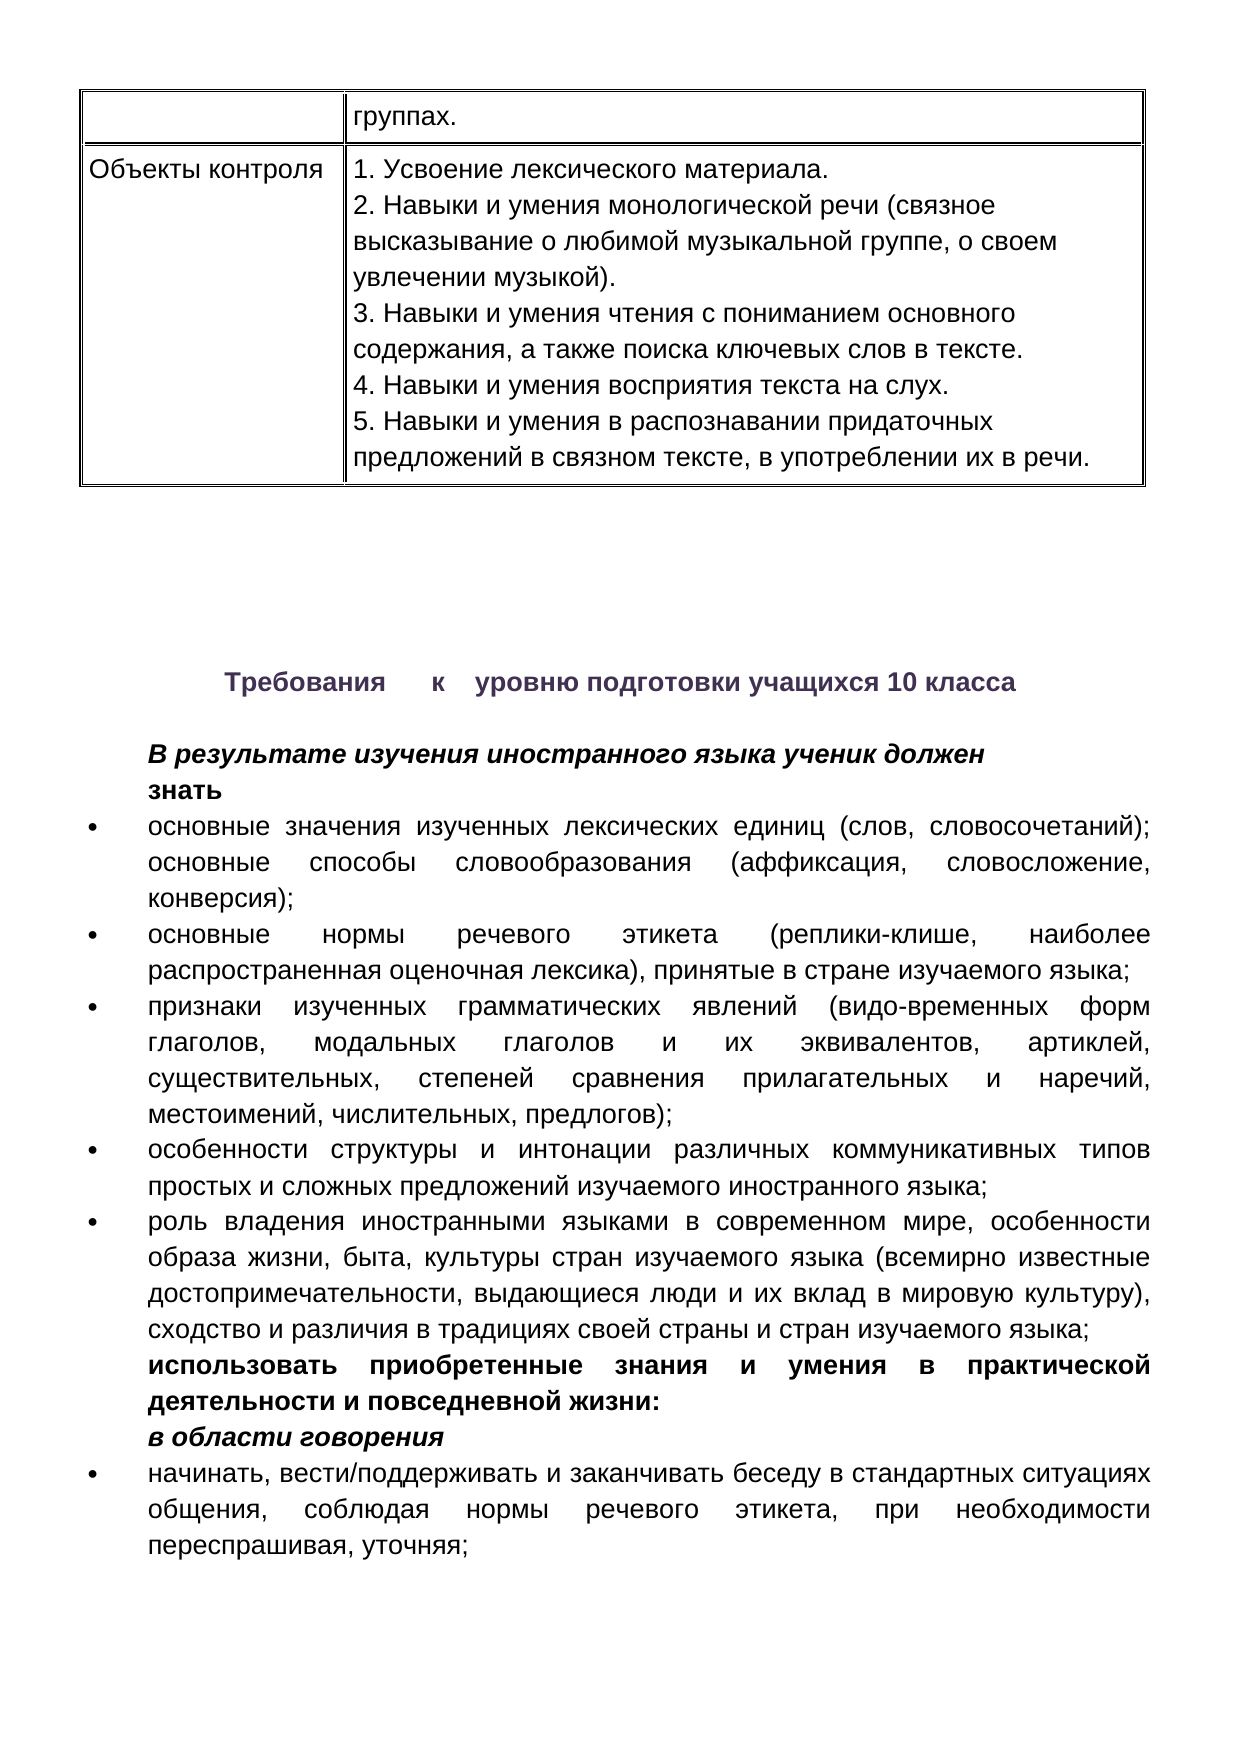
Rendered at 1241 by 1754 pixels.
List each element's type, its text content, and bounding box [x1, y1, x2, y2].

table_cell Объекты контроля [83, 142, 345, 483]
list основные нормы речевого этикета (реплики-клише, наиболее распространенная оценочная лексика), принятые в стране изучаемого языка; [89, 918, 1152, 985]
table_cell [81, 90, 345, 142]
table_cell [345, 92, 1142, 142]
text в области говорения [89, 1421, 1152, 1452]
list особенности структуры и интонации различных коммуникативных типов простых и сложных предложений изучаемого иностранного языка; [89, 1133, 1152, 1201]
list признаки изученных грамматических явлений (видо-временных форм глаголов, модальных глаголов и их эквивалентов, артиклей, существительных, степеней сравнения прилагательных и наречий, местоимений, числительных, предлогов); [89, 990, 1152, 1129]
list роль владения иностранными языками в современном мире, особенности образа жизни, быта, культуры стран изучаемого языка (всемирно известные достопримечательности, выдающиеся люди и их вклад в мировую культуру), сходство и различия в традициях своей страны и стран изучаемого языка; [89, 1205, 1152, 1344]
list начинать, вести/поддерживать и заканчивать беседу в стандартных ситуациях общения, соблюдая нормы речевого этикета, при необходимости переспрашивая, уточняя; [89, 1457, 1152, 1560]
text знать [89, 774, 1152, 805]
text использовать приобретенные знания и умения в практической деятельности и повседневной жизни: [148, 1349, 1152, 1416]
text Требования к уровню подготовки учащихся 10 класса [89, 666, 1152, 698]
table_cell 1. Усвоение лексического материала. 2. Навыки и умения монологической речи (связное высказывание о любимой музыкальной группе, о своем увлечении музыкой). 3. Навыки и умения чтения с пониманием основного содержания, а также поиска ключевых слов в тексте. 4. Навыки и умения восприятия текста на слух. 5. Навыки и умения в распознавании придаточных предложений в связном тексте, в употреблении их в речи. [345, 142, 1143, 483]
text В результате изучения иностранного языка ученик должен [89, 738, 1152, 769]
list основные значения изученных лексических единиц (слов, словосочетаний); основные способы словообразования (аффиксация, словосложение, конверсия); [89, 810, 1152, 913]
